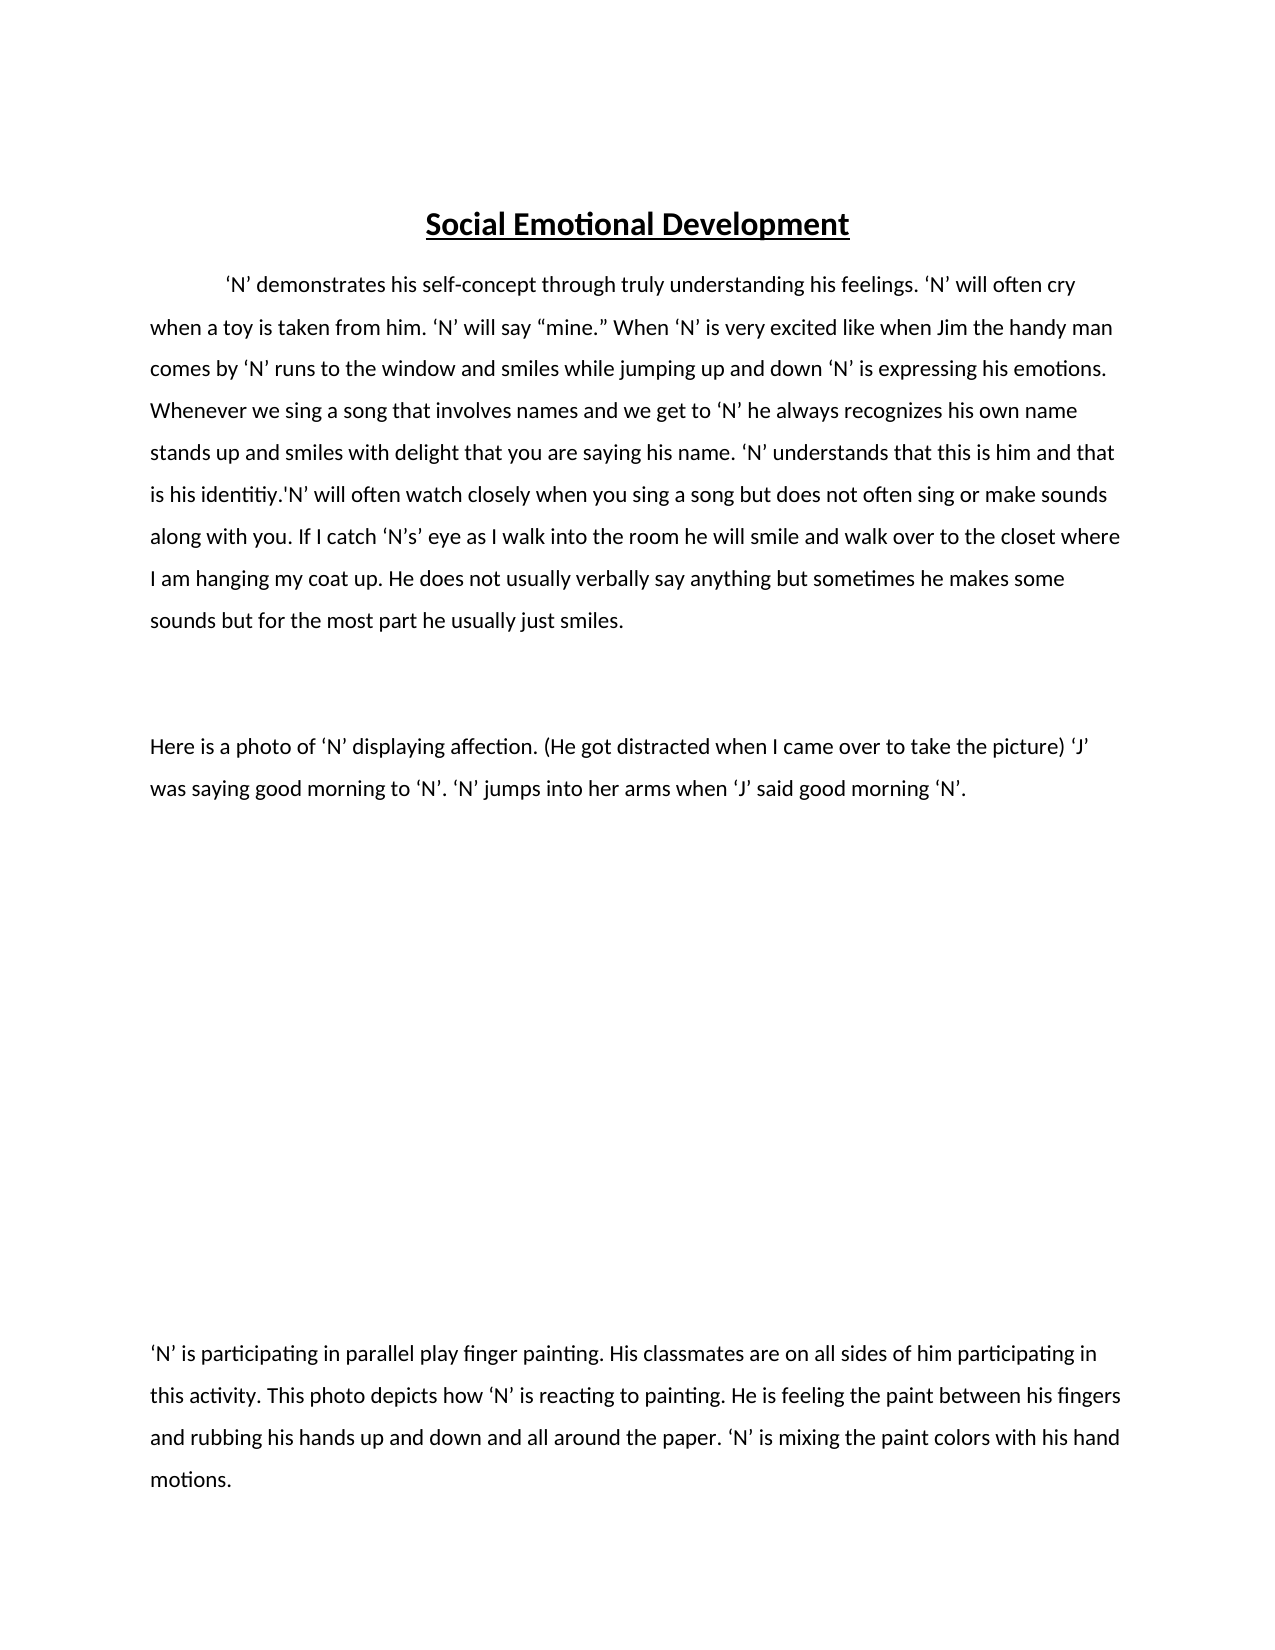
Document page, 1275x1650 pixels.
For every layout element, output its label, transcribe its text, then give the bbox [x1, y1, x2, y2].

text ‘N’ demonstrates his self-concept through truly understanding his feelings. ‘N’ will often cry when a toy is taken from him. ‘N’ will say “mine.” When ‘N’ is very excited like when Jim the handy man comes by ‘N’ runs to the window and smiles while jumping up and down ‘N’ is expressing his emotions. Whenever we sing a song that involves names and we get to ‘N’ he always recognizes his own name stands up and smiles with delight that you are saying his name. ‘N’ understands that this is him and that is his identitiy.'N’ will often watch closely when you sing a song but does not often sing or make sounds along with you. If I catch ‘N’s’ eye as I walk into the room he will smile and walk over to the closet where I am hanging my coat up. He does not usually verbally say anything but sometimes he makes some sounds but for the most part he usually just smiles. [150, 271, 1125, 634]
text ‘N’ is participating in parallel play finger painting. His classmates are on all sides of him participating in this activity. This photo depicts how ‘N’ is reacting to painting. He is feeling the paint between his fingers and rubbing his hands up and down and all around the paper. ‘N’ is mixing the paint colors with his hand motions. [150, 1339, 1125, 1493]
text Here is a photo of ‘N’ displaying affection. (He got distracted when I came over to take the picture) ‘J’ was saying good morning to ‘N’. ‘N’ jumps into her arms when ‘J’ said good morning ‘N’. [150, 732, 1125, 802]
text Social Emotional Development [150, 203, 1125, 244]
